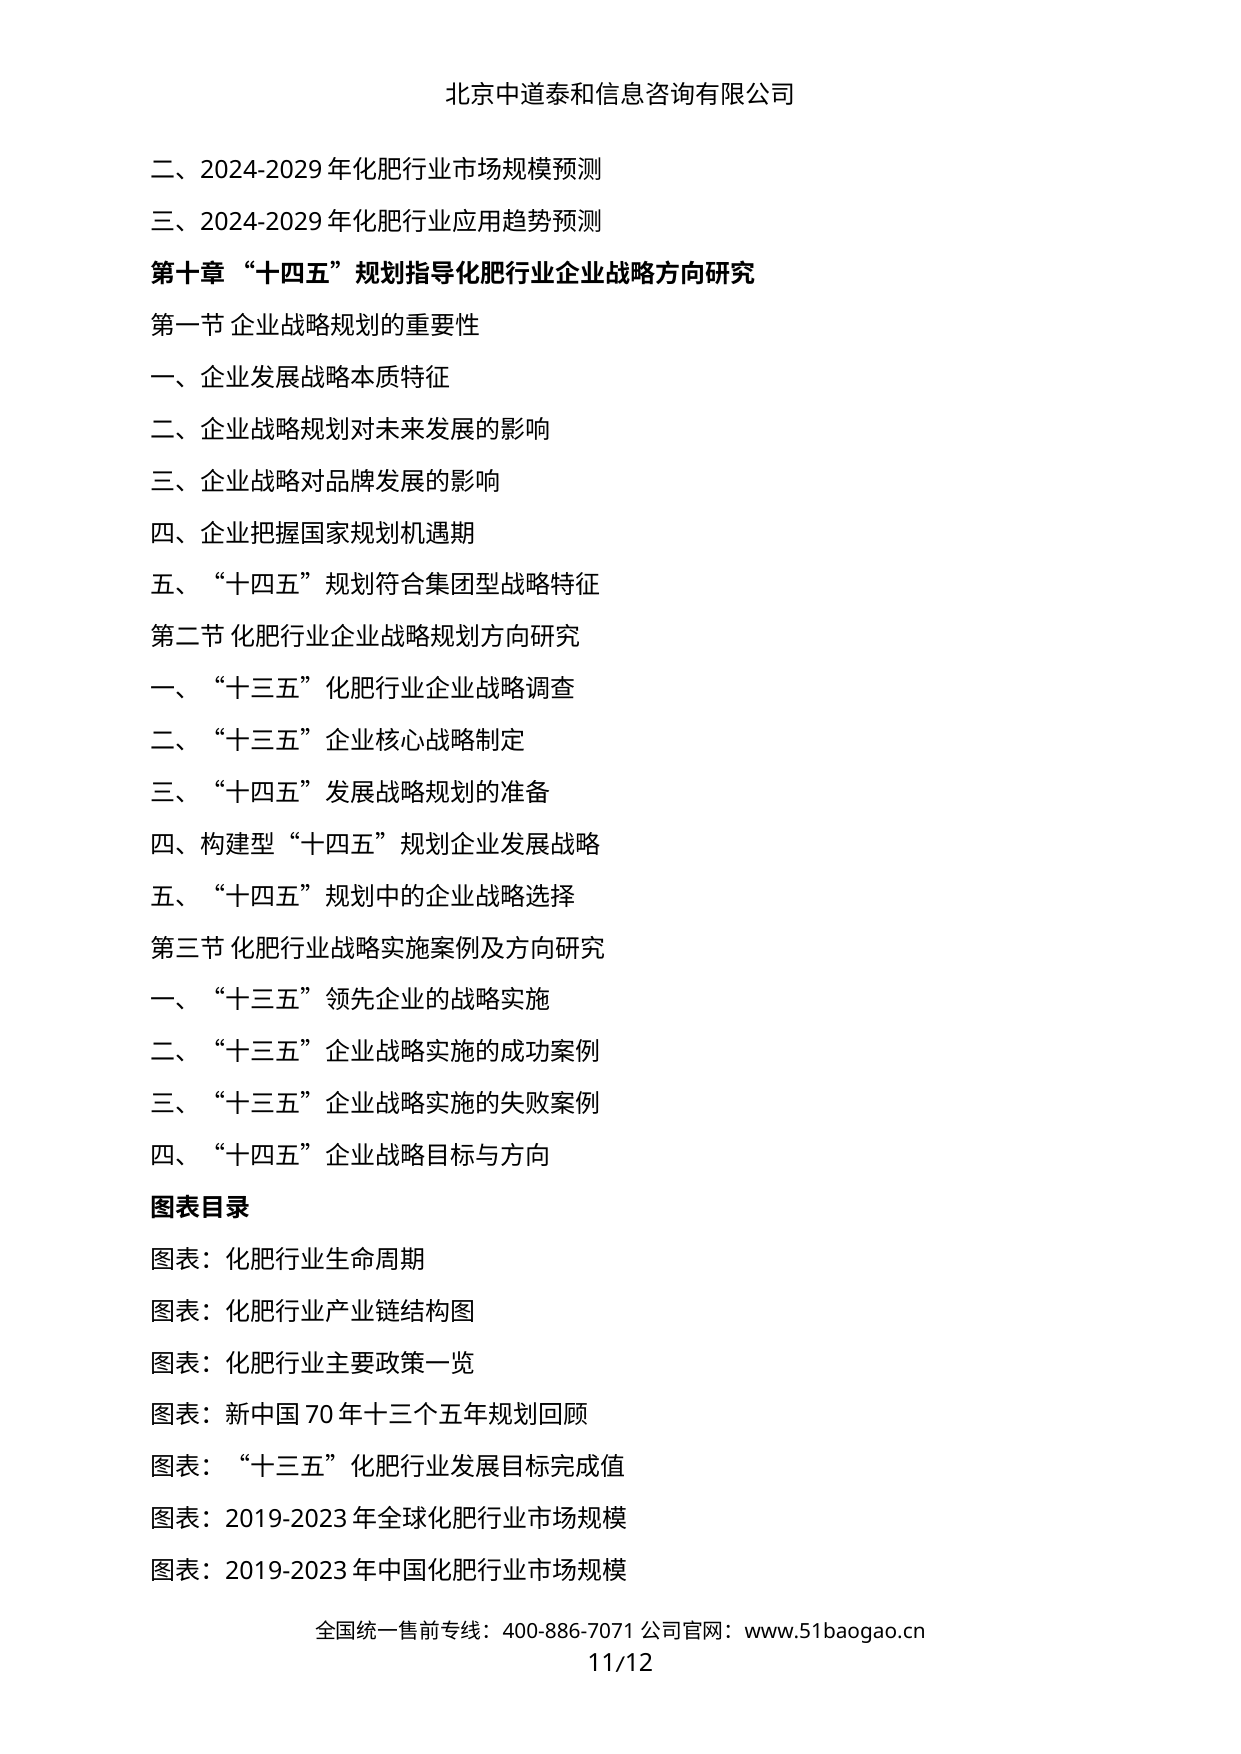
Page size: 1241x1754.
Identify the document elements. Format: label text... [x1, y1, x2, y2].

text 三、“十四五”发展战略规划的准备 [150, 772, 1090, 809]
text 图表：2019-2023年全球化肥行业市场规模 [150, 1499, 1090, 1535]
text 一、企业发展战略本质特征 [150, 357, 1090, 394]
text 图表：2019-2023年中国化肥行业市场规模 [150, 1551, 1090, 1587]
text 三、企业战略对品牌发展的影响 [150, 461, 1090, 497]
text 二、企业战略规划对未来发展的影响 [150, 409, 1090, 446]
text 图表：“十三五”化肥行业发展目标完成值 [150, 1447, 1090, 1483]
text 图表：化肥行业主要政策一览 [150, 1343, 1090, 1379]
text 四、企业把握国家规划机遇期 [150, 513, 1090, 549]
text 四、构建型“十四五”规划企业发展战略 [150, 824, 1090, 861]
text 图表目录 [150, 1187, 1090, 1224]
text 五、“十四五”规划中的企业战略选择 [150, 876, 1090, 912]
text 三、2024-2029年化肥行业应用趋势预测 [150, 202, 1090, 238]
text 四、“十四五”企业战略目标与方向 [150, 1136, 1090, 1172]
text 五、“十四五”规划符合集团型战略特征 [150, 565, 1090, 601]
text 第一节 企业战略规划的重要性 [150, 306, 1090, 342]
text 二、“十三五”企业战略实施的成功案例 [150, 1032, 1090, 1068]
text 第二节 化肥行业企业战略规划方向研究 [150, 617, 1090, 653]
text 二、“十三五”企业核心战略制定 [150, 721, 1090, 757]
text 图表：化肥行业产业链结构图 [150, 1291, 1090, 1327]
text 图表：化肥行业生命周期 [150, 1239, 1090, 1276]
text 三、“十三五”企业战略实施的失败案例 [150, 1084, 1090, 1120]
text 二、2024-2029年化肥行业市场规模预测 [150, 150, 1090, 186]
text 一、“十三五”领先企业的战略实施 [150, 980, 1090, 1016]
text 第三节 化肥行业战略实施案例及方向研究 [150, 928, 1090, 964]
text 第十章 “十四五”规划指导化肥行业企业战略方向研究 [150, 254, 1090, 290]
text 一、“十三五”化肥行业企业战略调查 [150, 669, 1090, 705]
text 图表：新中国70年十三个五年规划回顾 [150, 1395, 1090, 1431]
